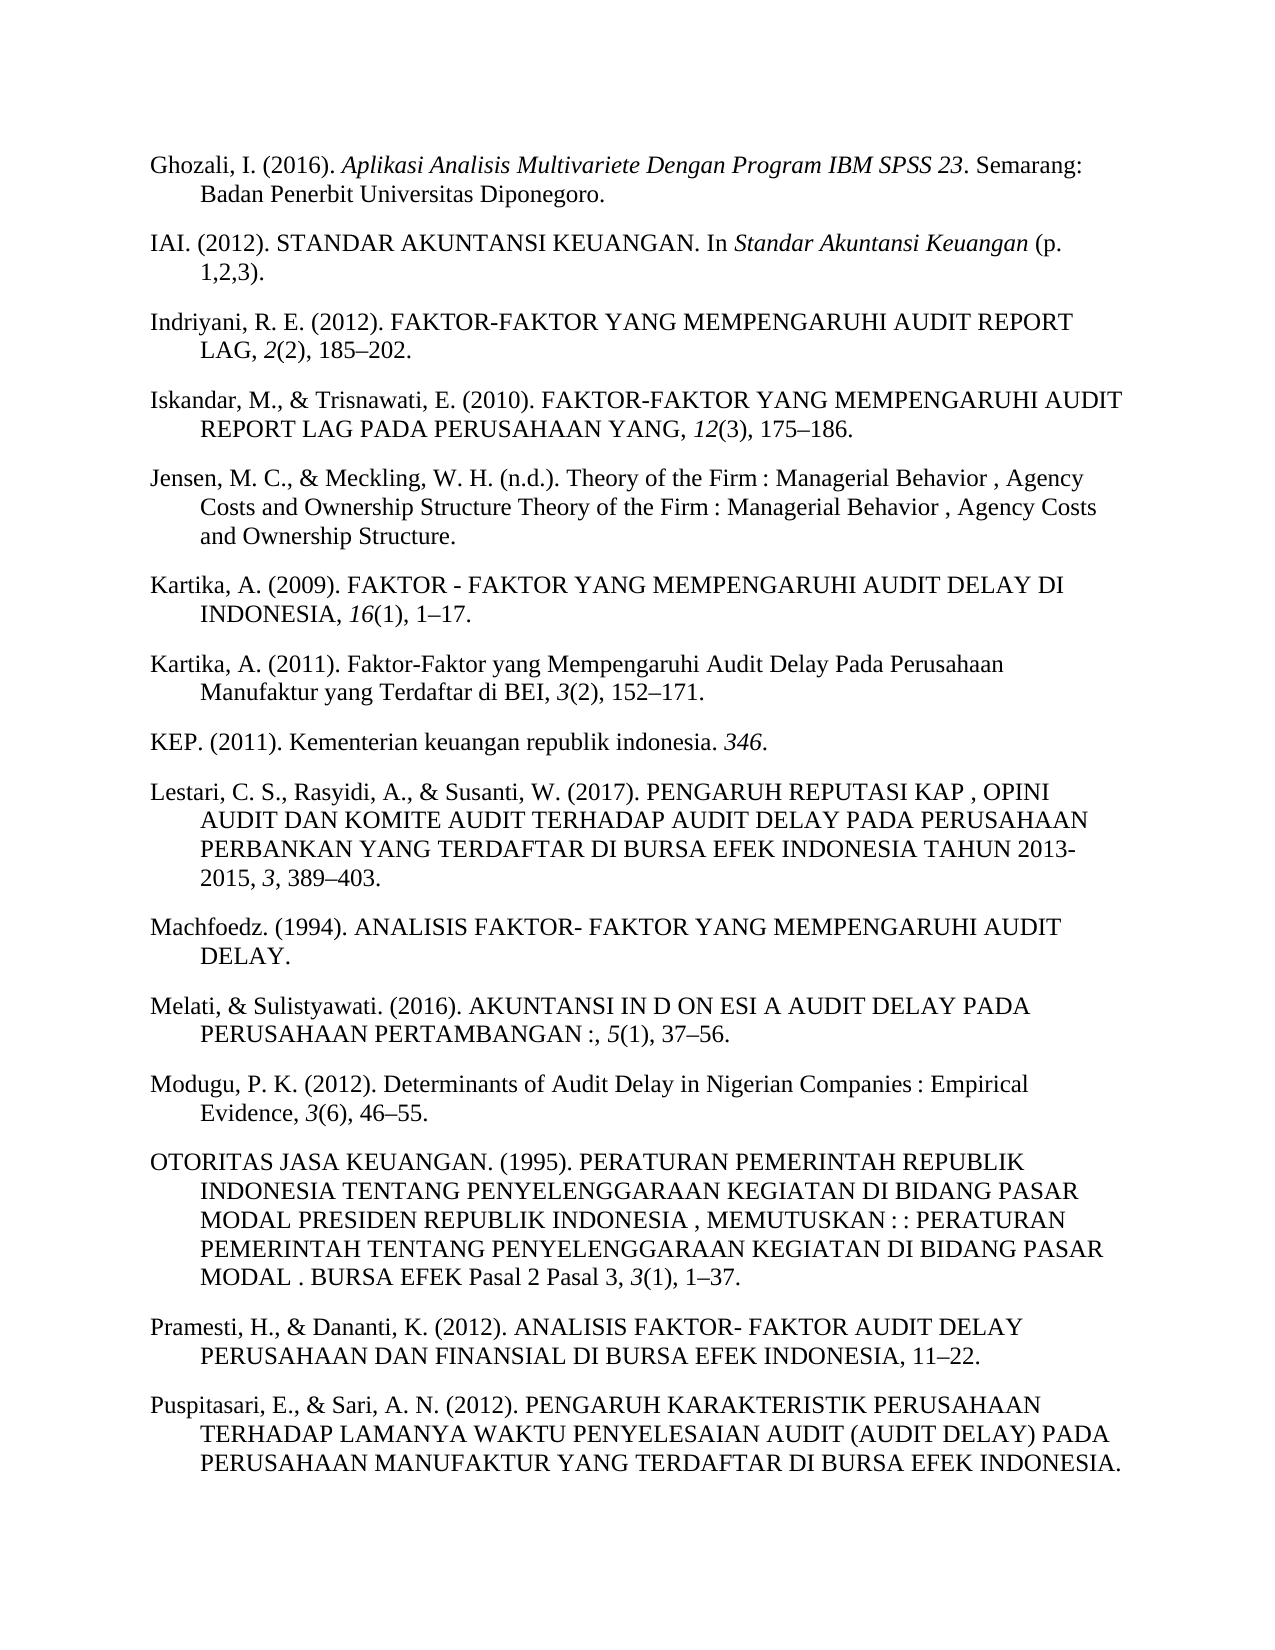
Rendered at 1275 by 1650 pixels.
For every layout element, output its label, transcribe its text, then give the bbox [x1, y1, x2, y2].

text Iskandar, M., & Trisnawati, E. (2010). FAKTOR-FAKTOR YANG MEMPENGARUHI AUDIT REPORT LAG PADA PERUSAHAAN YANG, 12(3), 175–186. [150, 385, 1125, 442]
text KEP. (2011). Kementerian keuangan republik indonesia. 346. [150, 727, 1125, 756]
text Kartika, A. (2009). FAKTOR - FAKTOR YANG MEMPENGARUHI AUDIT DELAY DI INDONESIA, 16(1), 1–17. [150, 570, 1125, 628]
text Kartika, A. (2011). Faktor-Faktor yang Mempengaruhi Audit Delay Pada Perusahaan Manufaktur yang Terdaftar di BEI, 3(2), 152–171. [150, 649, 1125, 706]
text Ghozali, I. (2016). Aplikasi Analisis Multivariete Dengan Program IBM SPSS 23. Semarang: Badan Penerbit Universitas Diponegoro. [150, 150, 1125, 207]
text Machfoedz. (1994). ANALISIS FAKTOR- FAKTOR YANG MEMPENGARUHI AUDIT DELAY. [150, 912, 1125, 970]
text IAI. (2012). STANDAR AKUNTANSI KEUANGAN. In Standar Akuntansi Keuangan (p. 1,2,3). [150, 228, 1125, 286]
text Indriyani, R. E. (2012). FAKTOR-FAKTOR YANG MEMPENGARUHI AUDIT REPORT LAG, 2(2), 185–202. [150, 307, 1125, 364]
text Lestari, C. S., Rasyidi, A., & Susanti, W. (2017). PENGARUH REPUTASI KAP , OPINI AUDIT DAN KOMITE AUDIT TERHADAP AUDIT DELAY PADA PERUSAHAAN PERBANKAN YANG TERDAFTAR DI BURSA EFEK INDONESIA TAHUN 2013-2015, 3, 389–403. [150, 777, 1125, 892]
text Modugu, P. K. (2012). Determinants of Audit Delay in Nigerian Companies : Empirical Evidence, 3(6), 46–55. [150, 1069, 1125, 1127]
text Pramesti, H., & Dananti, K. (2012). ANALISIS FAKTOR- FAKTOR AUDIT DELAY PERUSAHAAN DAN FINANSIAL DI BURSA EFEK INDONESIA, 11–22. [150, 1312, 1125, 1369]
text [150, 1390, 1125, 1477]
text Jensen, M. C., & Meckling, W. H. (n.d.). Theory of the Firm : Managerial Behavior , Agency Costs and Ownership Structure Theory of the Firm : Managerial Behavior , Agency Costs and Ownership Structure. [150, 463, 1125, 549]
text OTORITAS JASA KEUANGAN. (1995). PERATURAN PEMERINTAH REPUBLIK INDONESIA TENTANG PENYELENGGARAAN KEGIATAN DI BIDANG PASAR MODAL PRESIDEN REPUBLIK INDONESIA , MEMUTUSKAN : : PERATURAN PEMERINTAH TENTANG PENYELENGGARAAN KEGIATAN DI BIDANG PASAR MODAL . BURSA EFEK Pasal 2 Pasal 3, 3(1), 1–37. [150, 1147, 1125, 1291]
text Melati, & Sulistyawati. (2016). AKUNTANSI IN D ON ESI A AUDIT DELAY PADA PERUSAHAAN PERTAMBANGAN :, 5(1), 37–56. [150, 991, 1125, 1048]
